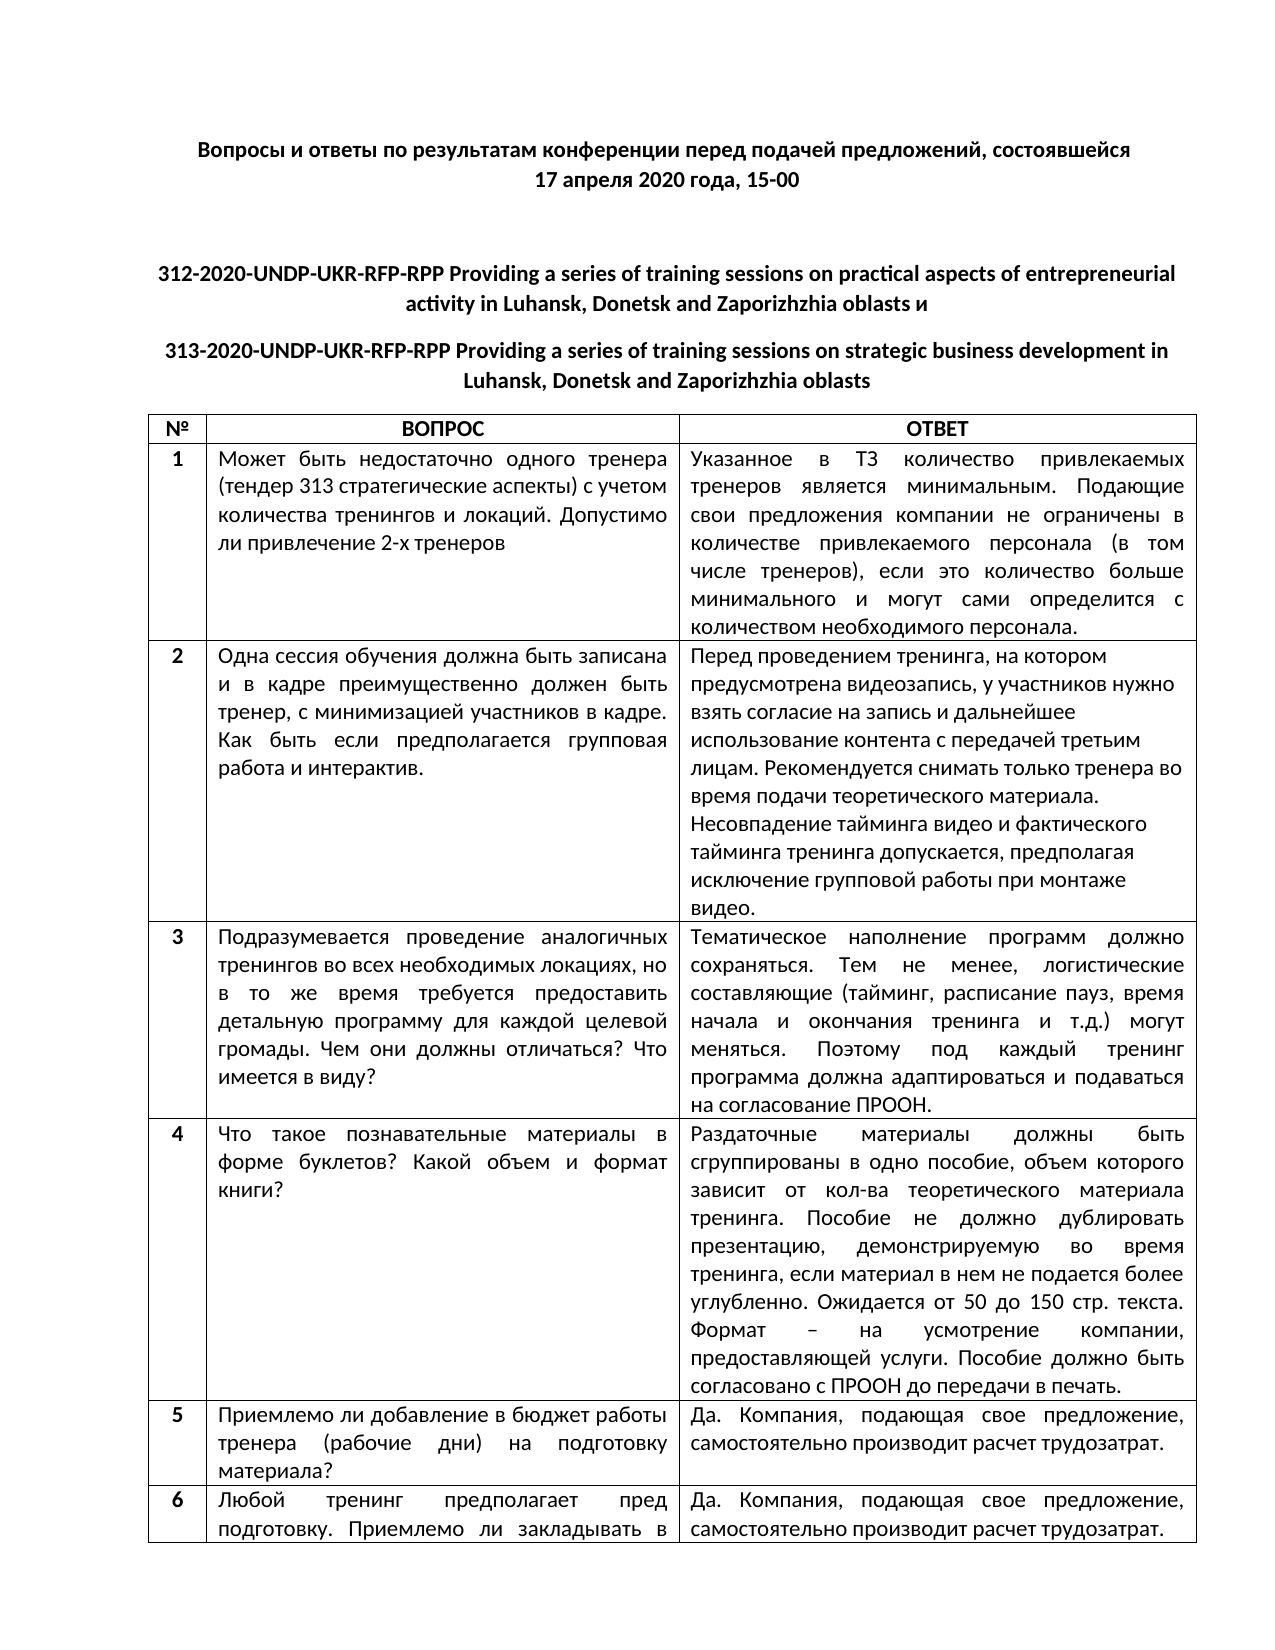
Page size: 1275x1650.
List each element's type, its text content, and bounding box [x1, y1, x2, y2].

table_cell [207, 1486, 679, 1542]
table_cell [680, 1486, 1196, 1542]
table_cell 4 [149, 1119, 206, 1399]
table_cell Может быть недостаточно одного тренера (тендер 313 стратегические аспекты) с учетом количества тренингов и локаций. Допустимо ли привлечение 2-х тренеров [207, 444, 679, 640]
text 312-2020-UNDP-UKR-RFP-RPP Providing a series of training sessions on practical aspects of entrepreneurial activity in Luhansk, Donetsk and Zaporizhzhia oblasts и [148, 259, 1186, 318]
table_cell 1 [149, 444, 206, 640]
table_cell 3 [149, 922, 206, 1118]
table_cell Приемлемо ли добавление в бюджет работы тренера (рабочие дни) на подготовку материала? [207, 1401, 679, 1484]
table_cell Раздаточные материалы должны быть сгруппированы в одно пособие, объем которого зависит от кол-ва теоретического материала тренинга. Пособие не должно дублировать презентацию, демонстрируемую во время тренинга, если материал в нем не подается более углубленно. Ожидается от 50 до 150 стр. текста. Формат – на усмотрение компании, предоставляющей услуги. Пособие должно быть согласовано с ПРООН до передачи в печать. [680, 1119, 1196, 1399]
table_cell Подразумевается проведение аналогичных тренингов во всех необходимых локациях, но в то же время требуется предоставить детальную программу для каждой целевой громады. Чем они должны отличаться? Что имеется в виду? [207, 922, 679, 1118]
table_cell 2 [149, 641, 206, 921]
table_cell Тематическое наполнение программ должно сохраняться. Тем не менее, логистические составляющие (тайминг, расписание пауз, время начала и окончания тренинга и т.д.) могут меняться. Поэтому под каждый тренинг программа должна адаптироваться и подаваться на согласование ПРООН. [680, 922, 1196, 1118]
text Вопросы и ответы по результатам конференции перед подачей предложений, состоявшейся 17 апреля 2020 года, 15-00 [148, 135, 1186, 194]
table_cell Перед проведением тренинга, на котором предусмотрена видеозапись, у участников нужно взять согласие на запись и дальнейшее использование контента с передачей третьим лицам. Рекомендуется снимать только тренера во время подачи теоретического материала. Несовпадение тайминга видео и фактического тайминга тренинга допускается, предполагая исключение групповой работы при монтаже видео. [680, 641, 1196, 921]
table_cell Одна сессия обучения должна быть записана и в кадре преимущественно должен быть тренер, с минимизацией участников в кадре. Как быть если предполагается групповая работа и интерактив. [207, 641, 679, 921]
table_cell 5 [149, 1401, 206, 1484]
text 313-2020-UNDP-UKR-RFP-RPP Providing a series of training sessions on strategic business development in Luhansk, Donetsk and Zaporizhzhia oblasts [148, 336, 1186, 395]
table_cell 6 [149, 1486, 206, 1542]
table_cell Да. Компания, подающая свое предложение, самостоятельно производит расчет трудозатрат. [680, 1401, 1196, 1484]
table_header ОТВЕТ [680, 415, 1196, 443]
table_cell Что такое познавательные материалы в форме буклетов? Какой объем и формат книги? [207, 1119, 679, 1399]
table_header ВОПРОС [207, 415, 679, 443]
table_cell Указанное в ТЗ количество привлекаемых тренеров является минимальным. Подающие свои предложения компании не ограничены в количестве привлекаемого персонала (в том числе тренеров), если это количество больше минимального и могут сами определится с количеством необходимого персонала. [680, 444, 1196, 640]
table_header № [149, 415, 206, 443]
